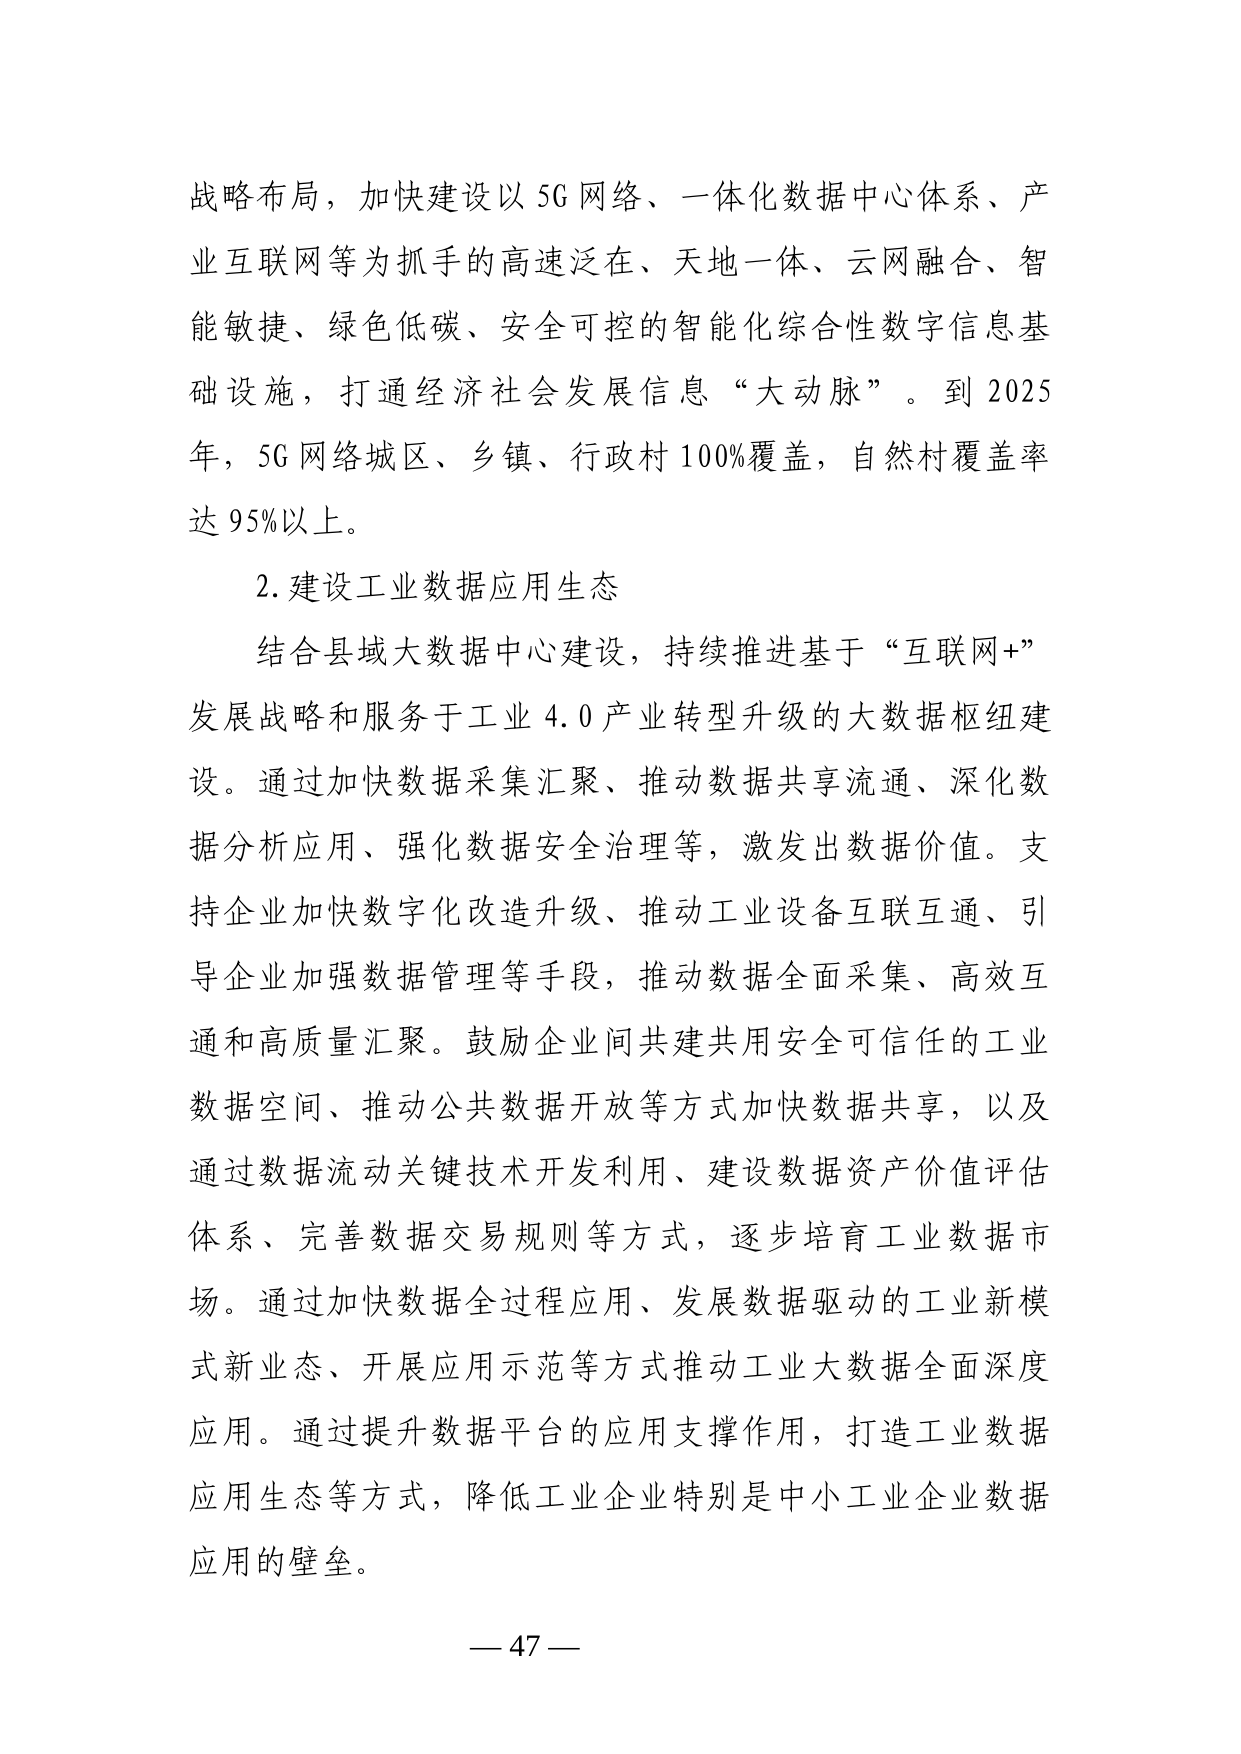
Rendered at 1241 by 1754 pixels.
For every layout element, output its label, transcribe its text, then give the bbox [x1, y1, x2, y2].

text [187, 162, 1053, 552]
text 结合县域大数据中心建设，持续推进基于“互联网+”发展战略和服务于工业4.0产业转型升级的大数据枢纽建设。通过加快数据采集汇聚、推动数据共享流通、深化数据分析应用、强化数据安全治理等，激发出数据价值。支持企业加快数字化改造升级、推动工业设备互联互通、引导企业加强数据管理等手段，推动数据全面采集、高效互通和高质量汇聚。鼓励企业间共建共用安全可信任的工业数据空间、推动公共数据开放等方式加快数据共享，以及通过数据流动关键技术开发利用、建设数据资产价值评估体系、完善数据交易规则等方式，逐步培育工业数据市场。通过加快数据全过程应用、发展数据驱动的工业新模式新业态、开展应用示范等方式推动工业大数据全面深度应用。通过提升数据平台的应用支撑作用，打造工业数据应用生态等方式，降低工业企业特别是中小工业企业数据应用的壁垒。 [187, 617, 1053, 1592]
text 2.建设工业数据应用生态 [187, 552, 1053, 617]
